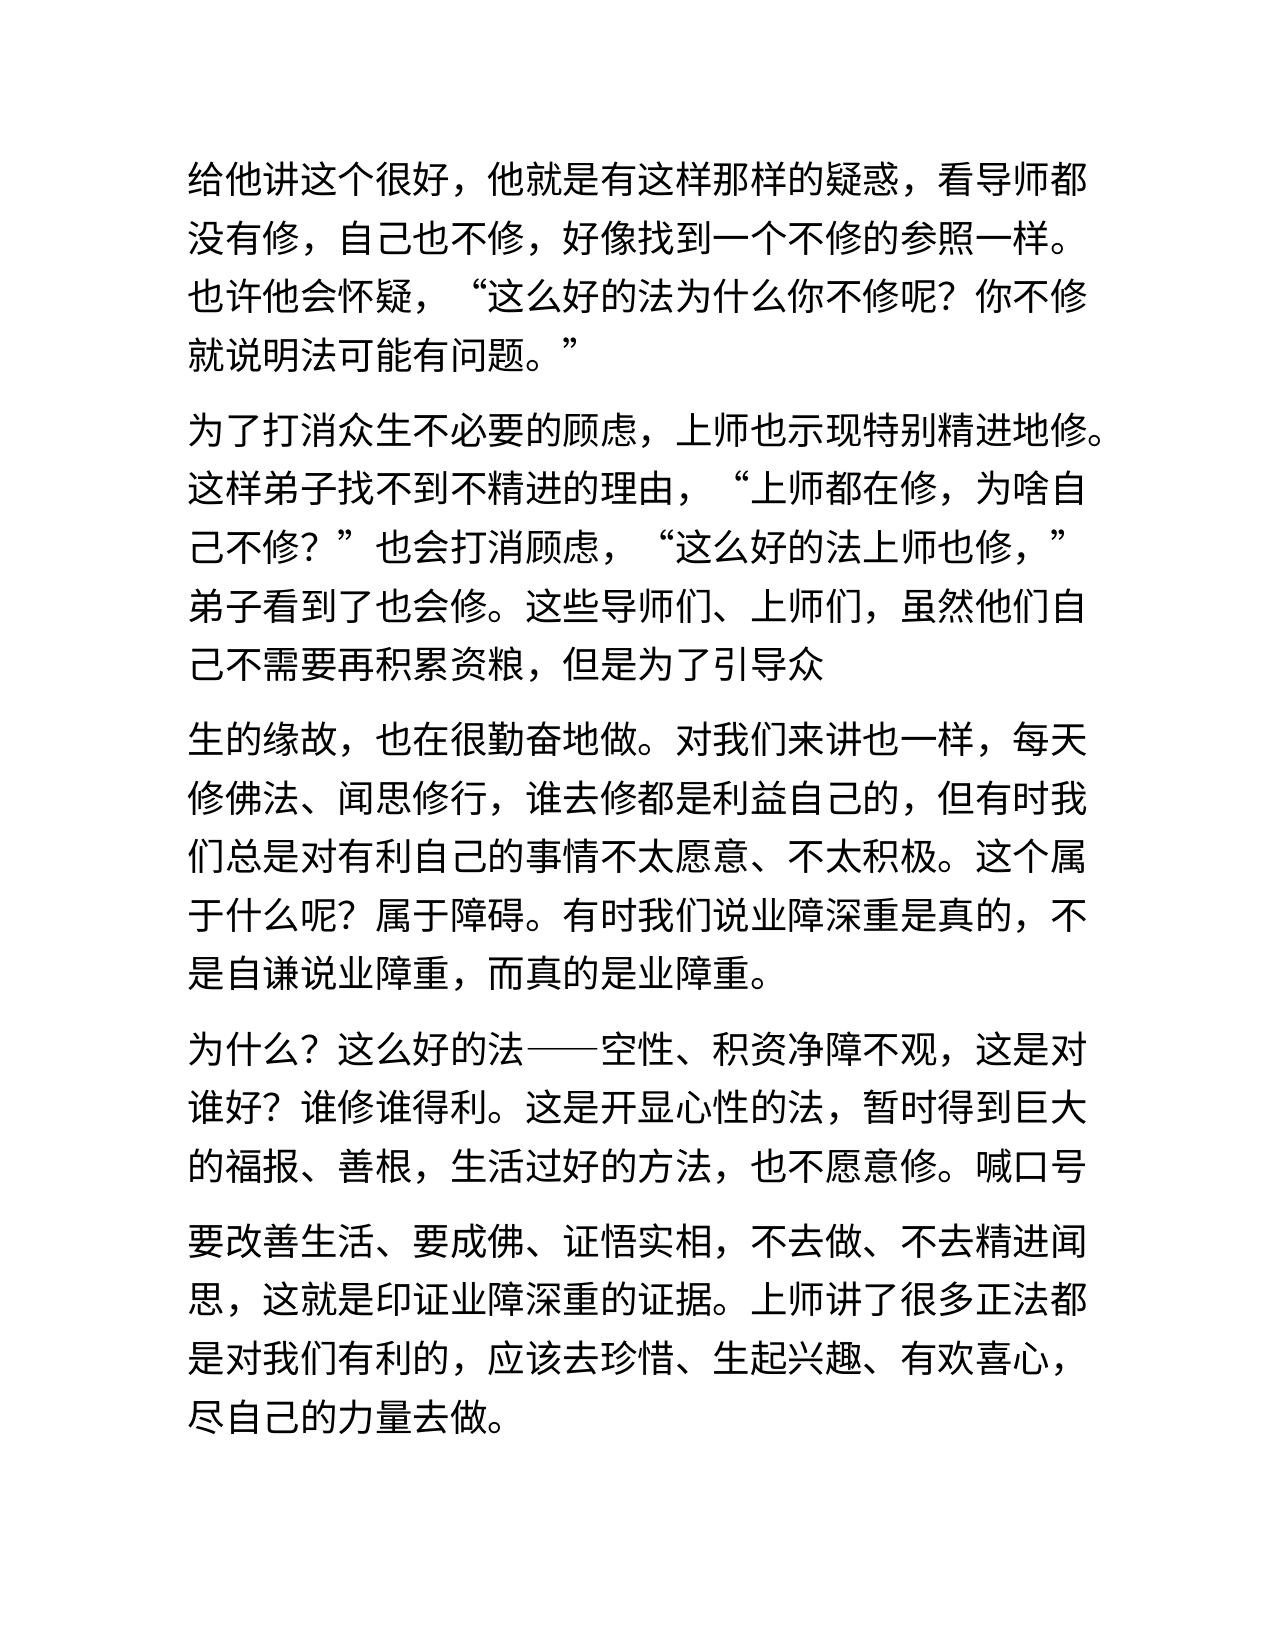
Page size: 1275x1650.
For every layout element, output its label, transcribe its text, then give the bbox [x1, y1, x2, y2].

text 要改善生活、要成佛、证悟实相，不去做、不去精进闻思，这就是印证业障深重的证据。上师讲了很多正法都是对我们有利的，应该去珍惜、生起兴趣、有欢喜心，尽自己的力量去做。 [187, 1212, 1087, 1442]
text 为了打消众生不必要的顾虑，上师也示现特别精进地修。这样弟子找不到不精进的理由，“上师都在修，为啥自己不修？”也会打消顾虑，“这么好的法上师也修，”弟子看到了也会修。这些导师们、上师们，虽然他们自己不需要再积累资粮，但是为了引导众 [187, 401, 1087, 689]
text 为什么？这么好的法——空性、积资净障不观，这是对谁好？谁修谁得利。这是开显心性的法，暂时得到巨大的福报、善根，生活过好的方法，也不愿意修。喊口号 [187, 1019, 1087, 1191]
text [187, 150, 1087, 380]
text 生的缘故，也在很勤奋地做。对我们来讲也一样，每天修佛法、闻思修行，谁去修都是利益自己的，但有时我们总是对有利自己的事情不太愿意、不太积极。这个属于什么呢？属于障碍。有时我们说业障深重是真的，不是自谦说业障重，而真的是业障重。 [187, 710, 1087, 999]
